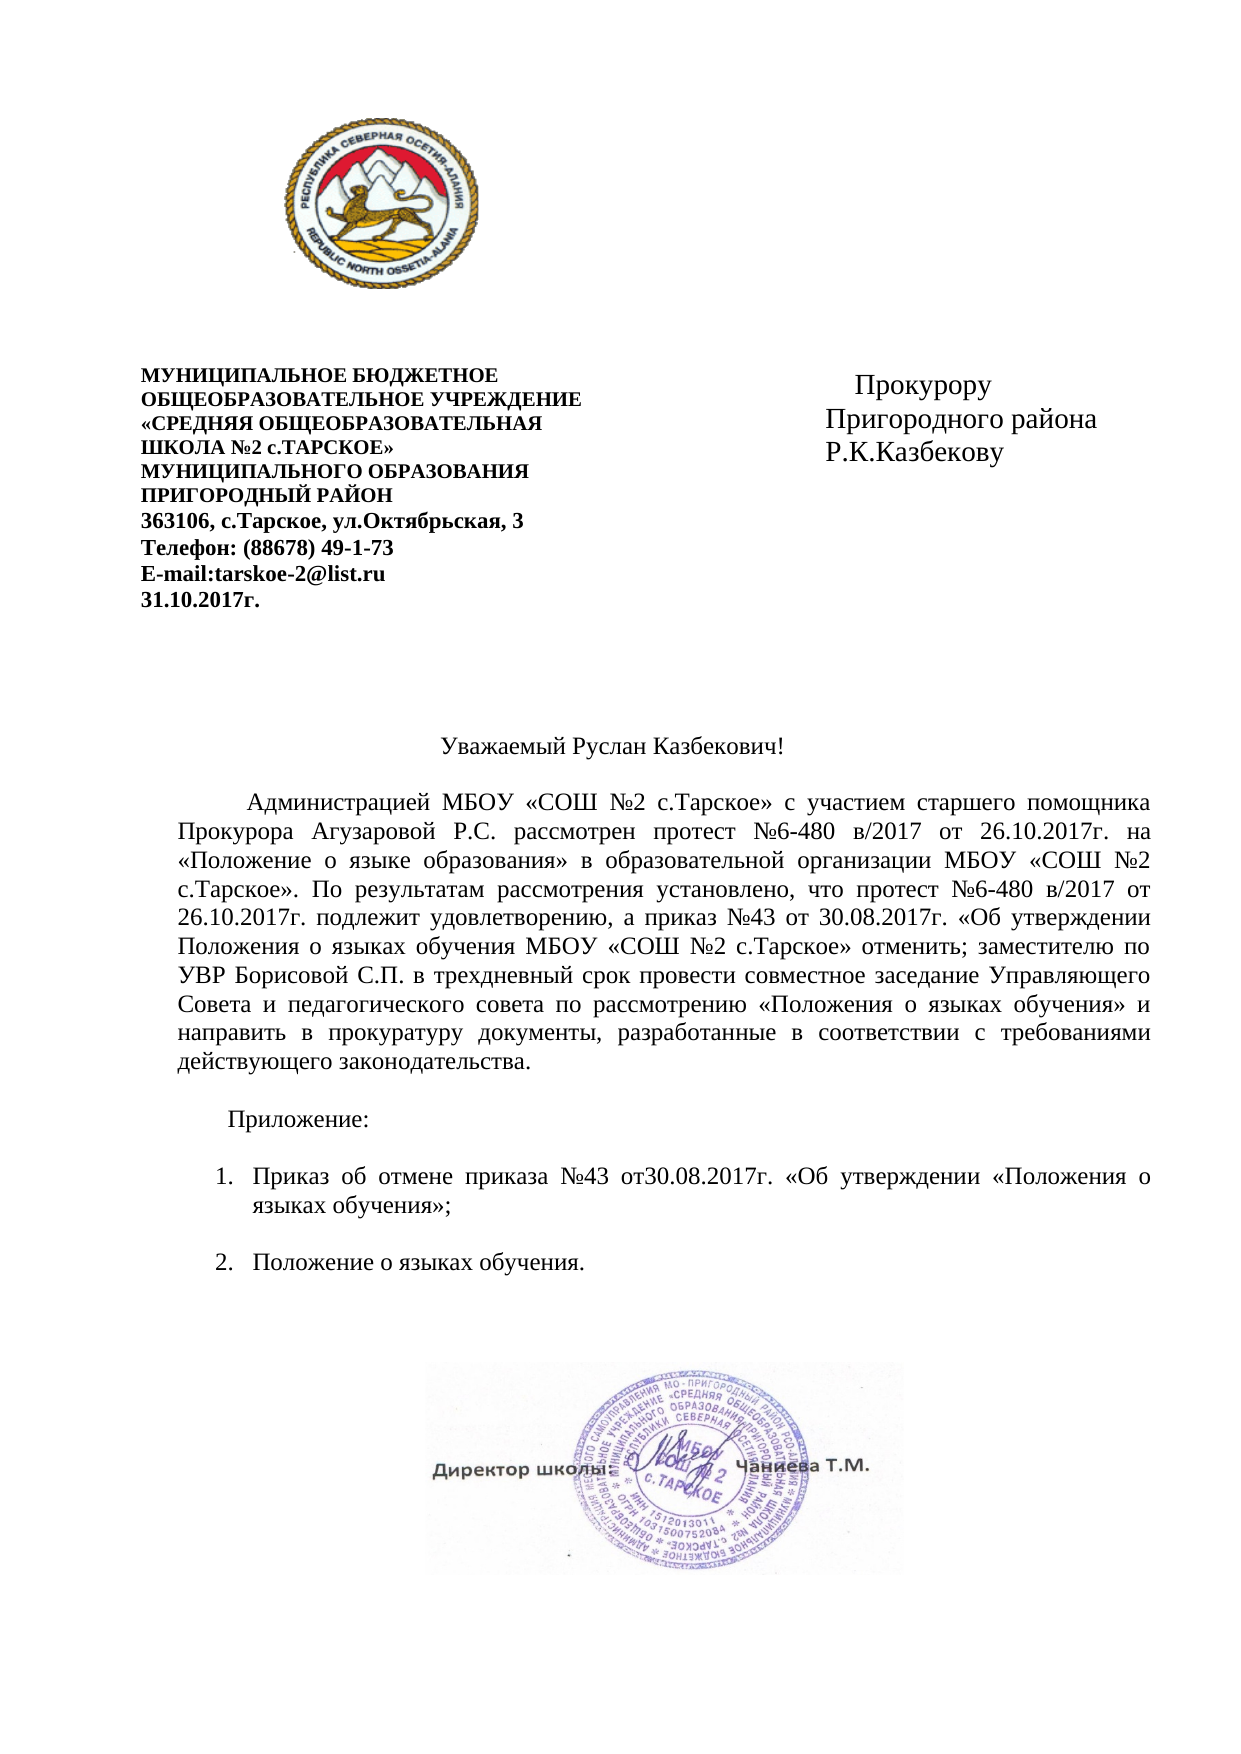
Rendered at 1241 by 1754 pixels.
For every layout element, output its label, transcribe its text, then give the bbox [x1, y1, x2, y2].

text Приложение: [177, 1104, 1152, 1132]
text Пригородного района [661, 401, 1152, 434]
text Прокурору [661, 367, 1152, 401]
list Приказ об отмене приказа №43 от30.08.2017г. «Об утверждении «Положения о языках обучения»; [215, 1161, 1152, 1219]
picture [425, 1362, 904, 1575]
list Положение о языках обучения. [215, 1247, 1152, 1276]
text Уважаемый Руслан Казбекович! [177, 731, 1152, 759]
text Р.К.Казбекову [661, 434, 1152, 468]
table_header МУНИЦИПАЛЬНОЕ БЮДЖЕТНОЕ ОБЩЕОБРАЗОВАТЕЛЬНОЕ УЧРЕЖДЕНИЕ «СРЕДНЯЯ ОБЩЕОБРАЗОВАТЕЛЬНАЯ ШКОЛА №2 с.ТАРСКОЕ» МУНИЦИПАЛЬНОГО ОБРАЗОВАНИЯ ПРИГОРОДНЫЙ РАЙОН 363106, с.Тарское, ул.Октябрьская, 3 Телефон: (88678) 49-1-73 E-mail:tarskoe-2@list.ru 31.10.2017г. [129, 363, 661, 699]
picture [282, 118, 479, 289]
text Администрацией МБОУ «СОШ №2 с.Тарское» с участием старшего помощника Прокурора Агузаровой Р.С. рассмотрен протест №6-480 в/2017 от 26.10.2017г. на «Положение о языке образования» в образовательной организации МБОУ «СОШ №2 с.Тарское». По результатам рассмотрения установлено, что протест №6-480 в/2017 от 26.10.2017г. подлежит удовлетворению, а приказ №43 от 30.08.2017г. «Об утверждении Положения о языках обучения МБОУ «СОШ №2 с.Тарское» отменить; заместителю по УВР Борисовой С.П. в трехдневный срок провести совместное заседание Управляющего Совета и педагогического совета по рассмотрению «Положения о языках обучения» и направить в прокуратуру документы, разработанные в соответствии с требованиями действующего законодательства. [177, 787, 1152, 1075]
